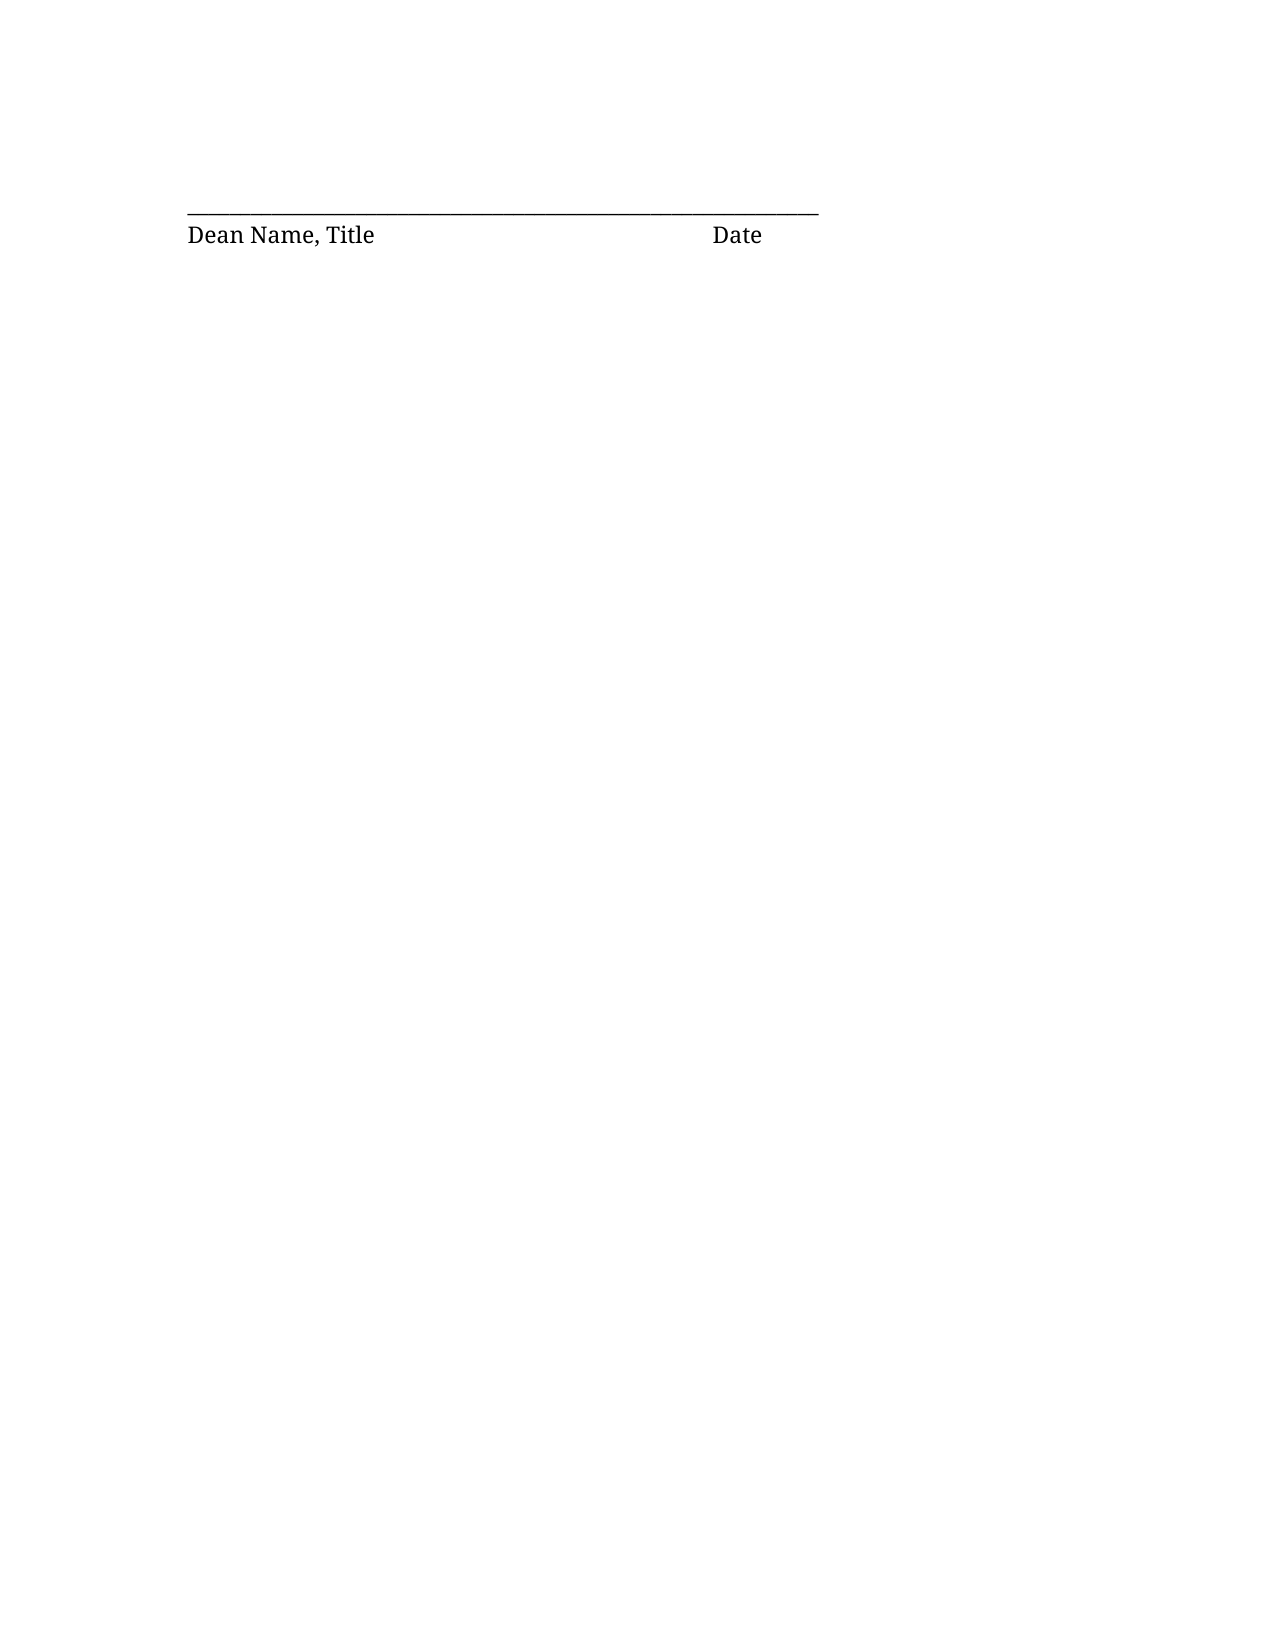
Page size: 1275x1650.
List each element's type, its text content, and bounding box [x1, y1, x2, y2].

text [187, 187, 1207, 219]
text Dean Name, Title Date [187, 219, 1207, 250]
